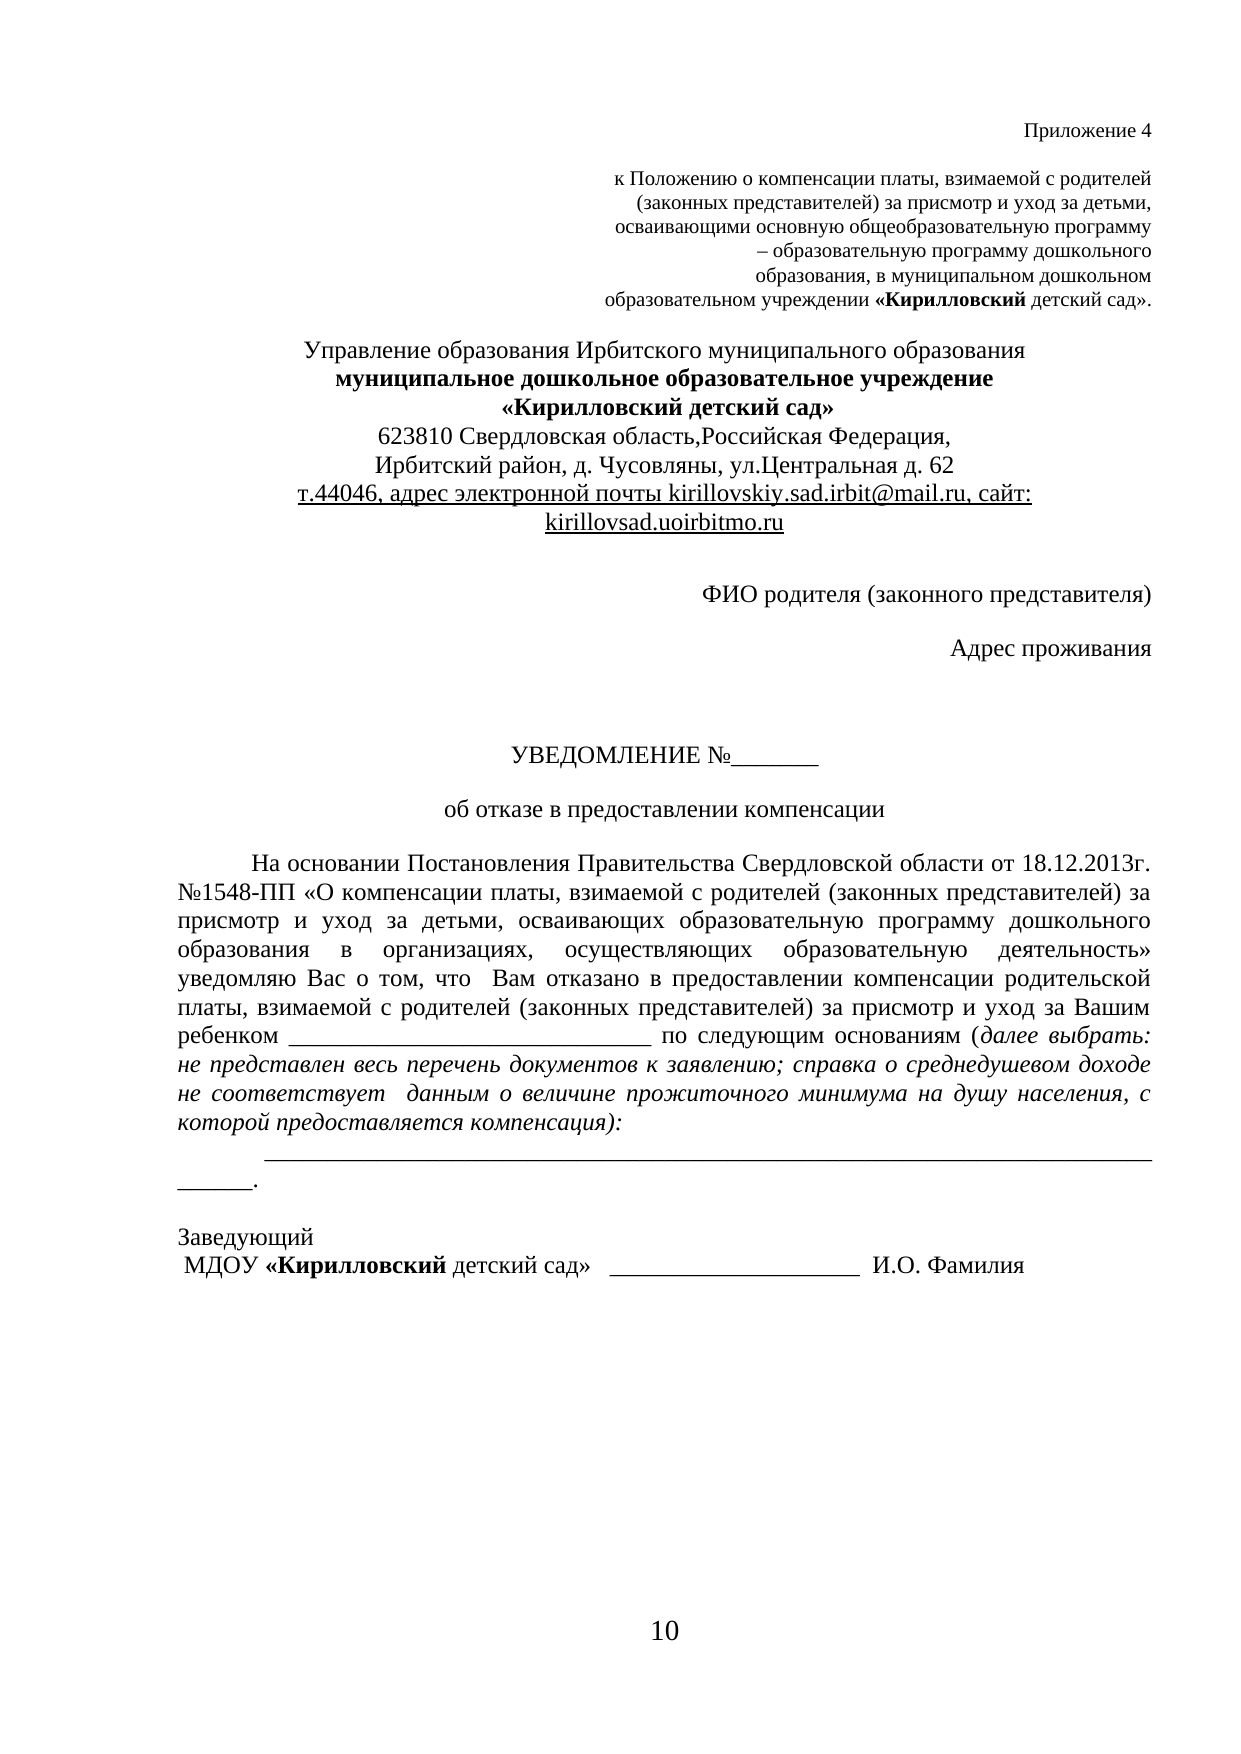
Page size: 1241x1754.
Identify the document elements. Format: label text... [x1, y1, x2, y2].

text образования, в муниципальном дошкольном [177, 262, 1152, 287]
text к Положению о компенсации платы, взимаемой с родителей [177, 166, 1152, 190]
text муниципальное дошкольное образовательное учреждение [177, 363, 1152, 392]
text образовательном учреждении «Кирилловский детский сад». [177, 287, 1152, 311]
list На основании Постановления Правительства Свердловской области от 18.12.2013г. №1548-ПП «О компенсации платы, взимаемой с родителей (законных представителей) за присмотр и уход за детьми, осваивающих образовательную программу дошкольного образования в организациях, осуществляющих образовательную деятельность» уведомляю Вас о том, что Вам отказано в предоставлении компенсации родительской платы, взимаемой с родителей (законных представителей) за присмотр и уход за Вашим ребенком _____________________________ по следующим основаниям (далее выбрать: не представлен весь перечень документов к заявлению; справка о среднедушевом доходе не соответствует данным о величине прожиточного минимума на душу населения, с которой предоставляется компенсация): [177, 848, 1152, 1136]
text (законных представителей) за присмотр и уход за детьми, [177, 190, 1152, 214]
text Адрес проживания [177, 633, 1152, 661]
text осваивающими основную общеобразовательную программу [177, 214, 1152, 238]
list _____________________________________________________________________________. [177, 1136, 1152, 1193]
text УВЕДОМЛЕНИЕ №_______ [177, 740, 1152, 769]
text 623810 Свердловская область,Российская Федерация, [177, 421, 1152, 450]
text Заведующий [177, 1222, 1152, 1251]
text Управление образования Ирбитского муниципального образования [177, 335, 1152, 363]
text Приложение 4 [177, 118, 1152, 142]
text МДОУ «Кирилловский детский сад» ____________________ И.О. Фамилия [177, 1251, 1152, 1279]
text ФИО родителя (законного представителя) [177, 579, 1152, 607]
text об отказе в предоставлении компенсации [177, 794, 1152, 823]
text Ирбитский район, д. Чусовляны, ул.Центральная д. 62 [177, 450, 1152, 478]
text т.44046, адрес электронной почты kirillovskiy.sad.irbit@mail.ru, сайт: kirillovsad.uoirbitmo.ru [177, 478, 1152, 536]
text «Кирилловский детский сад» [177, 392, 1152, 421]
text – образовательную программу дошкольного [177, 238, 1152, 262]
